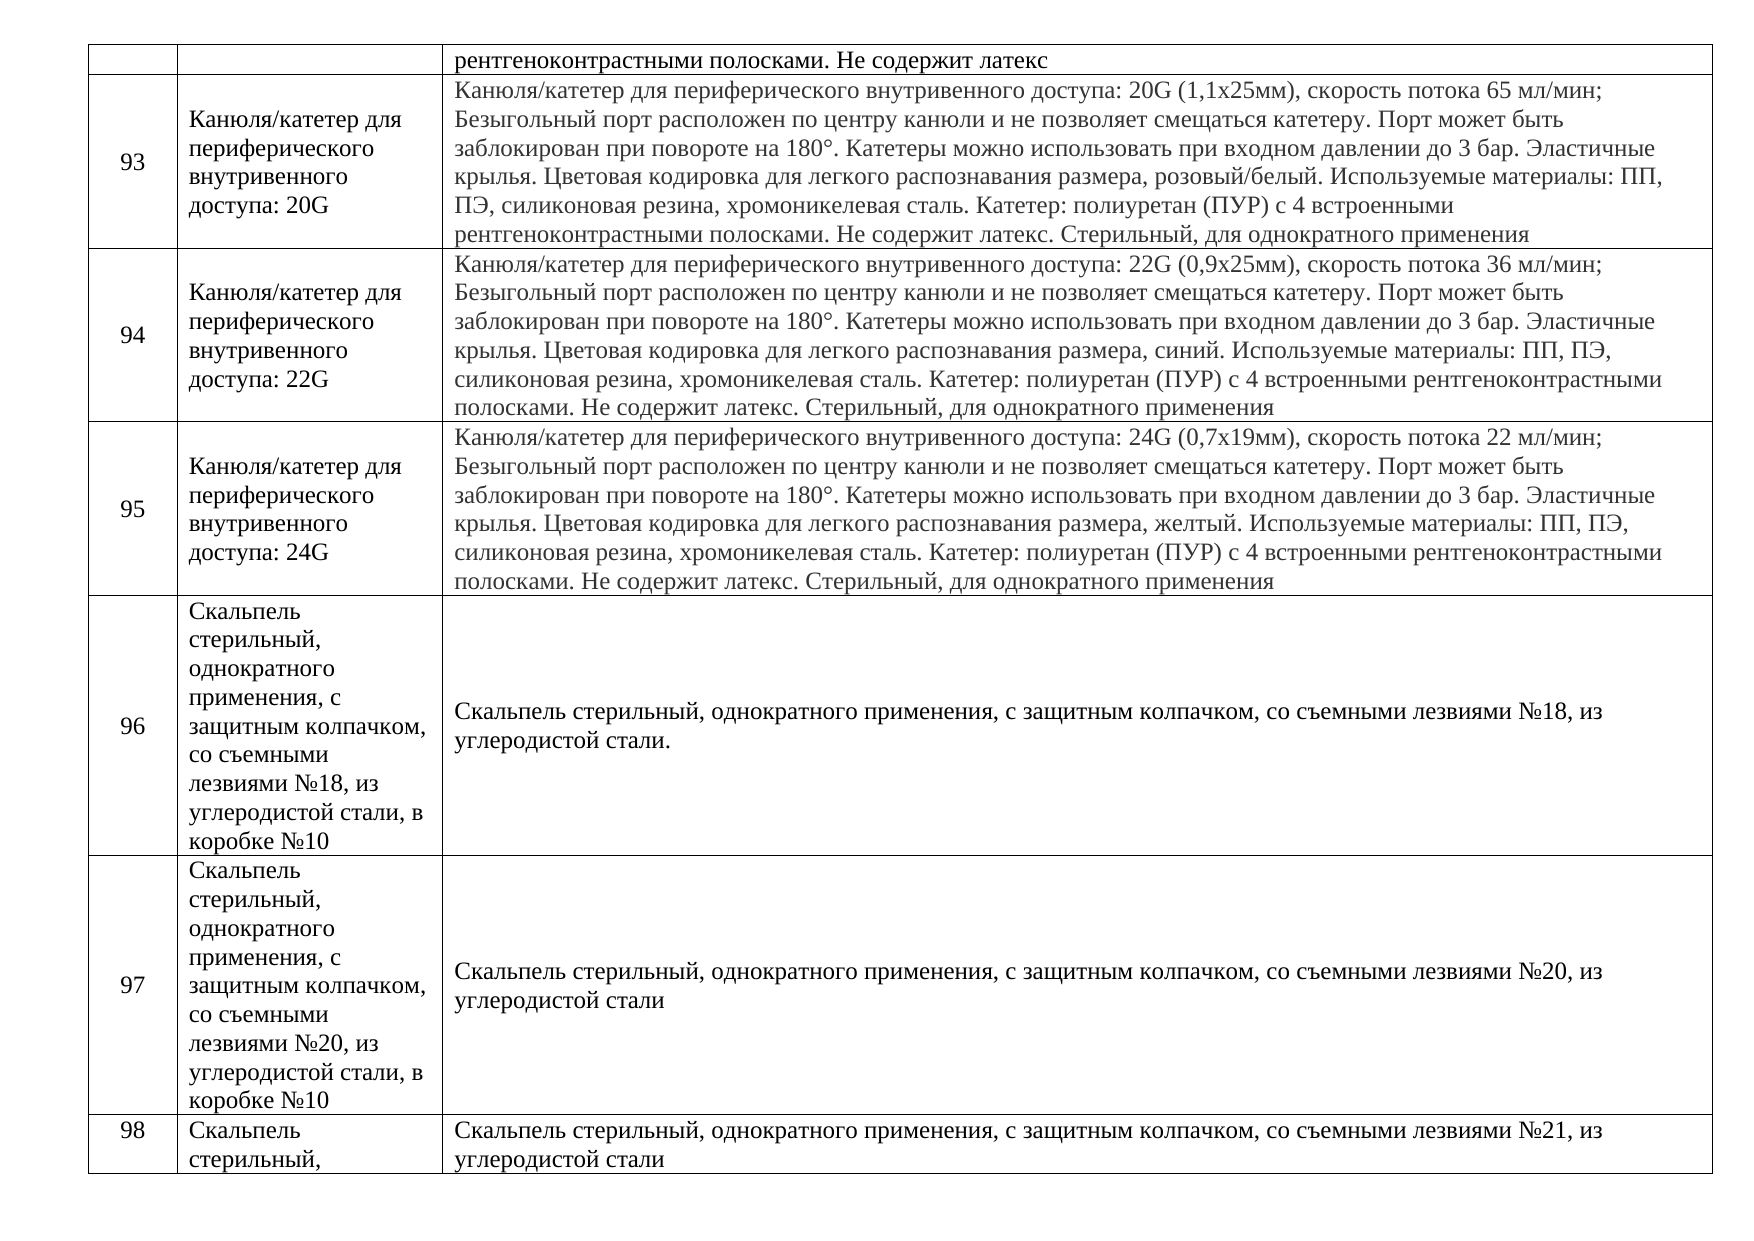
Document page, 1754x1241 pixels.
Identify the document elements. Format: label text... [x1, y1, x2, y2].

table_cell Канюля/катетер для периферического внутривенного доступа: 22G [178, 249, 442, 421]
table_cell Скальпель стерильный, однократного применения, с защитным колпачком, со съемными лезвиями №20, из углеродистой стали [443, 856, 1712, 1114]
table_cell 95 [89, 422, 177, 595]
table_cell Канюля/катетер для периферического внутривенного доступа: 24G (0,7х19мм), скорость потока 22 мл/мин; Безыгольный порт расположен по центру канюли и не позволяет смещаться катетеру. Порт может быть заблокирован при повороте на 180°. Катетеры можно использовать при входном давлении до 3 бар. Эластичные крылья. Цветовая кодировка для легкого распознавания размера, желтый. Используемые материалы: ПП, ПЭ, силиконовая резина, хромоникелевая сталь. Катетер: полиуретан (ПУР) с 4 встроенными рентгеноконтрастными полосками. Не содержит латекс. Стерильный, для однократного применения [443, 422, 1712, 595]
table_cell 97 [89, 856, 177, 1114]
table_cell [443, 45, 1712, 74]
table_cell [178, 1115, 442, 1173]
table_cell Канюля/катетер для периферического внутривенного доступа: 20G [178, 75, 442, 248]
table_cell Скальпель стерильный, однократного применения, с защитным колпачком, со съемными лезвиями №18, из углеродистой стали. [443, 596, 1712, 854]
table_cell Скальпель стерильный, однократного применения, с защитным колпачком, со съемными лезвиями №18, из углеродистой стали, в коробке №10 [178, 596, 442, 854]
table_cell 94 [89, 249, 177, 421]
table_cell 93 [89, 75, 177, 248]
table_cell Скальпель стерильный, однократного применения, с защитным колпачком, со съемными лезвиями №20, из углеродистой стали, в коробке №10 [178, 856, 442, 1114]
table_cell Канюля/катетер для периферического внутривенного доступа: 22G (0,9х25мм), скорость потока 36 мл/мин; Безыгольный порт расположен по центру канюли и не позволяет смещаться катетеру. Порт может быть заблокирован при повороте на 180°. Катетеры можно использовать при входном давлении до 3 бар. Эластичные крылья. Цветовая кодировка для легкого распознавания размера, синий. Используемые материалы: ПП, ПЭ, силиконовая резина, хромоникелевая сталь. Катетер: полиуретан (ПУР) с 4 встроенными рентгеноконтрастными полосками. Не содержит латекс. Стерильный, для однократного применения [443, 249, 1712, 421]
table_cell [178, 45, 442, 74]
table_cell 92 [89, 45, 177, 74]
table_cell 98 [89, 1115, 177, 1173]
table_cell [443, 1115, 1712, 1173]
table_cell 96 [89, 596, 177, 854]
table_cell Канюля/катетер для периферического внутривенного доступа: 24G [178, 422, 442, 595]
table_cell Канюля/катетер для периферического внутривенного доступа: 20G (1,1х25мм), скорость потока 65 мл/мин; Безыгольный порт расположен по центру канюли и не позволяет смещаться катетеру. Порт может быть заблокирован при повороте на 180°. Катетеры можно использовать при входном давлении до 3 бар. Эластичные крылья. Цветовая кодировка для легкого распознавания размера, розовый/белый. Используемые материалы: ПП, ПЭ, силиконовая резина, хромоникелевая сталь. Катетер: полиуретан (ПУР) с 4 встроенными рентгеноконтрастными полосками. Не содержит латекс. Стерильный, для однократного применения [443, 75, 1712, 248]
